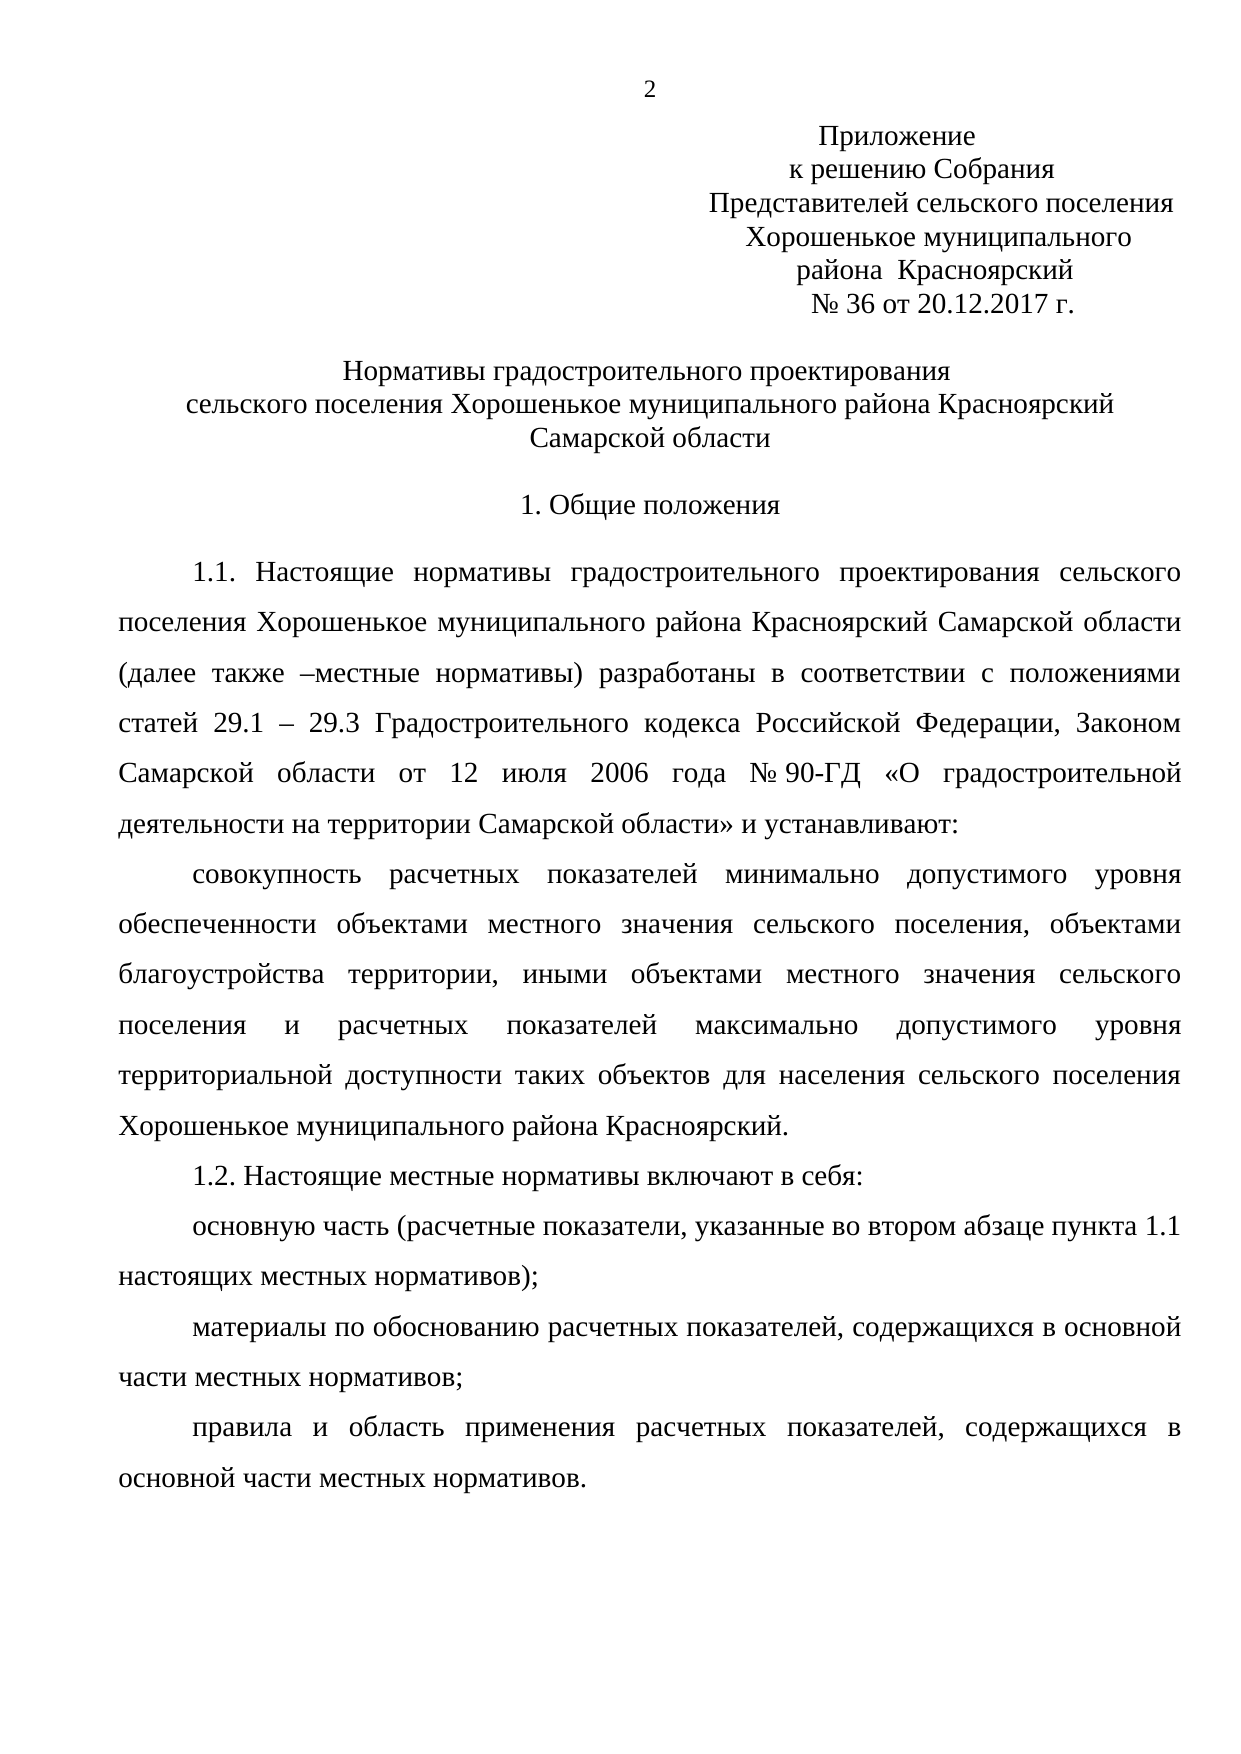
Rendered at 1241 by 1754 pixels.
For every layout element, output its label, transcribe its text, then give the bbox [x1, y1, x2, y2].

text совокупность расчетных показателей минимально допустимого уровня обеспеченности объектами местного значения сельского поселения, объектами благоустройства территории, иными объектами местного значения сельского поселения и расчетных показателей максимально допустимого уровня территориальной доступности таких объектов для населения сельского поселения Хорошенькое муниципального района Красноярский. [118, 856, 1182, 1141]
text правила и область применения расчетных показателей, содержащихся в основной части местных нормативов. [118, 1409, 1182, 1493]
text к решению Собрания [118, 152, 1182, 185]
text № 36 от 20.12.2017 г. [709, 286, 1182, 319]
text Нормативы градостроительного проектирования сельского поселения Хорошенькое муниципального района Красноярский Самарской области [118, 353, 1182, 453]
text 1.1. Настоящие нормативы градостроительного проектирования сельского поселения Хорошенькое муниципального района Красноярский Самарской области (далее также –местные нормативы) разработаны в соответствии с положениями статей 29.1 – 29.3 Градостроительного кодекса Российской Федерации, Законом Самарской области от 12 июля 2006 года № 90-ГД «О градостроительной деятельности на территории Самарской области» и устанавливают: [118, 554, 1182, 839]
text Представителей сельского поселения [709, 185, 1182, 219]
subtitle Приложение [118, 118, 1182, 152]
text 1.2. Настоящие местные нормативы включают в себя: [118, 1158, 1182, 1191]
text района Красноярский [709, 252, 1182, 286]
text Хорошенькое муниципального [709, 219, 1182, 252]
text материалы по обоснованию расчетных показателей, содержащихся в основной части местных нормативов; [118, 1309, 1182, 1393]
text 1. Общие положения [118, 487, 1182, 521]
text основную часть (расчетные показатели, указанные во втором абзаце пункта 1.1 настоящих местных нормативов); [118, 1208, 1182, 1292]
